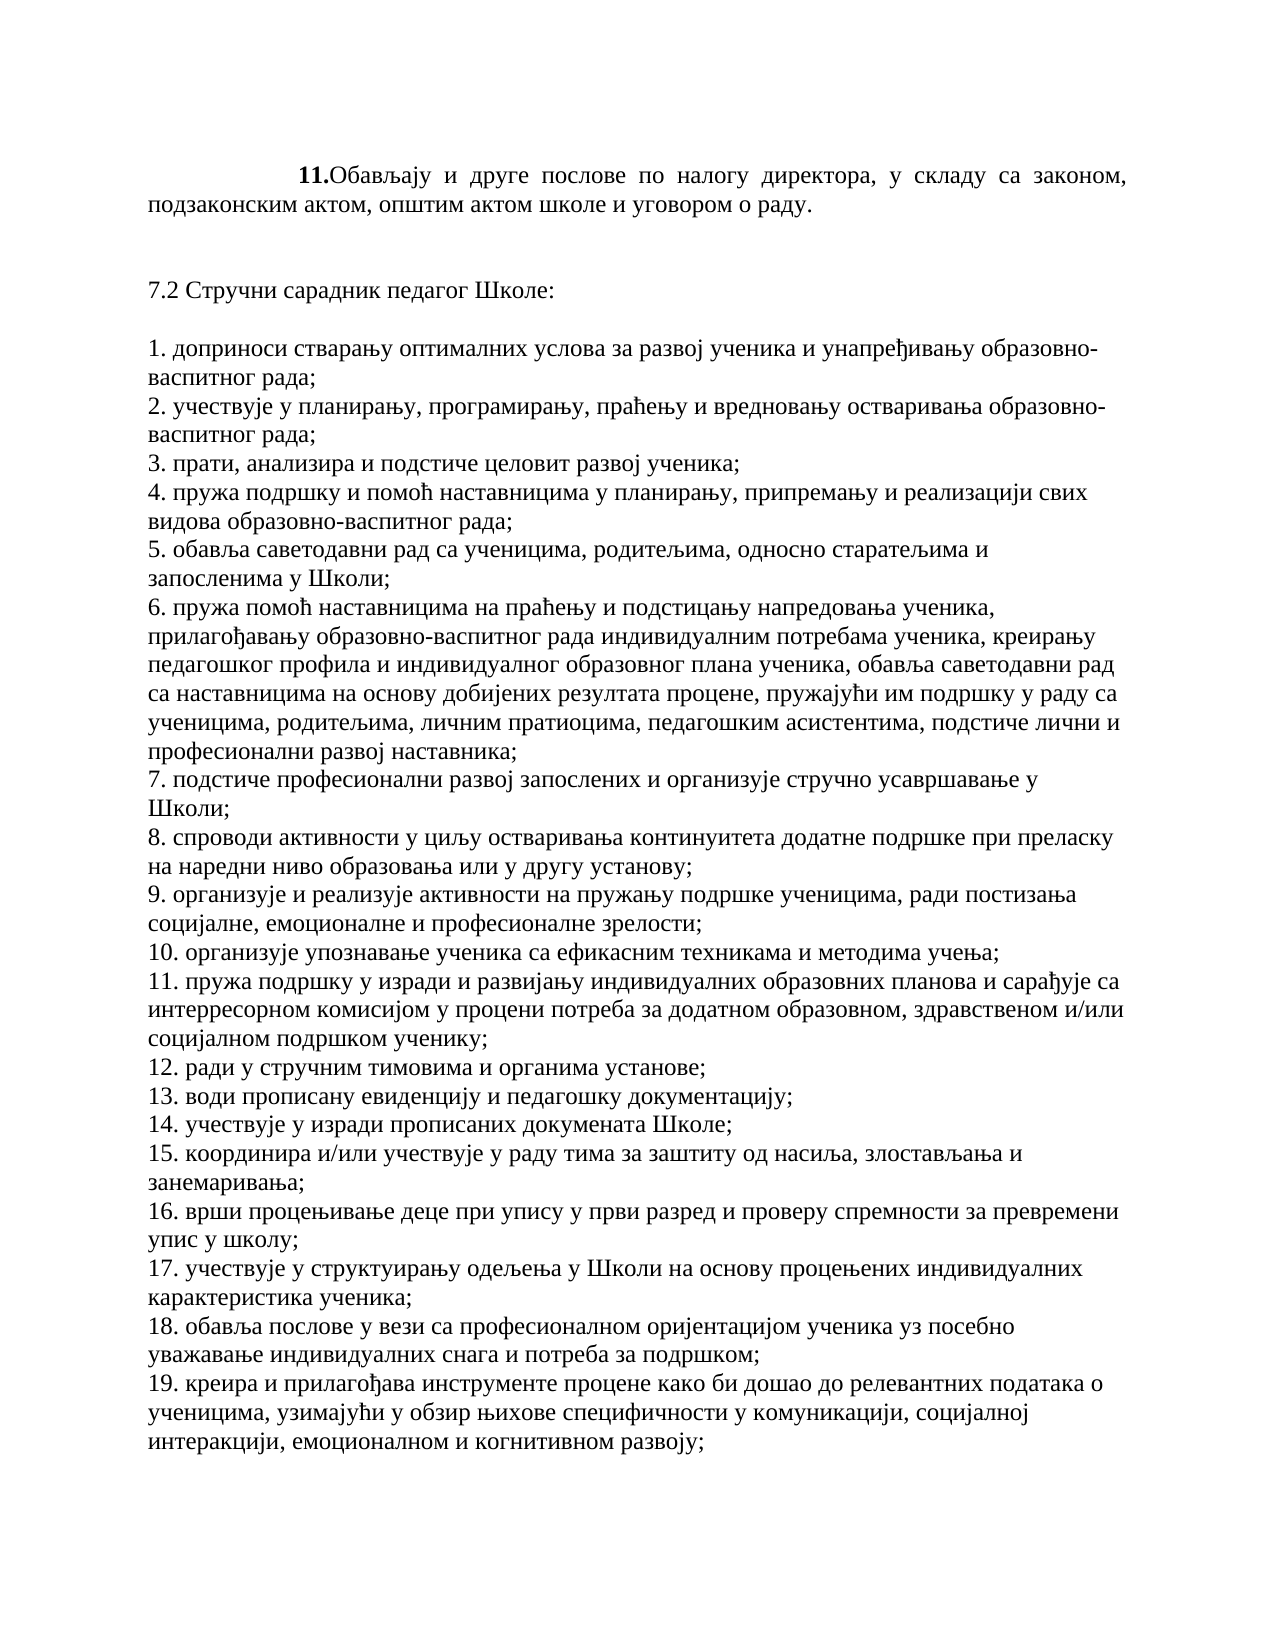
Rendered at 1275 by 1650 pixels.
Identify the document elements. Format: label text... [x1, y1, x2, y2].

text 8. спроводи активности у циљу остваривања континуитета додатне подршке при преласку на наредни ниво образовања или у другу установу; [148, 822, 1127, 879]
text 13. води прописану евиденцију и педагошку документацију; [148, 1081, 1127, 1109]
text 7. подстиче професионални развој запослених и организује стручно усавршавање у Школи; [148, 764, 1127, 822]
text 3. прати, анализира и подстиче целовит развој ученика; [148, 448, 1127, 477]
text 1. доприноси стварању оптималних услова за развој ученика и унапређивању образовно-васпитног рада; [148, 333, 1127, 391]
text 16. врши процењивање деце при упису у први разред и проверу спремности за превремени упис у школу; [148, 1196, 1127, 1253]
text 7.2 Стручни сарадник педагог Школе: [148, 275, 1127, 304]
text 4. пружа подршку и помоћ наставницима у планирању, припремању и реализацији свих видова образовно-васпитног рада; [148, 477, 1127, 534]
text 15. координира и/или учествује у раду тима за заштиту од насиља, злостављања и занемаривања; [148, 1138, 1127, 1196]
text 2. учествује у планирању, програмирању, праћењу и вредновању остваривања образовно-васпитног рада; [148, 391, 1127, 448]
text 5. обавља саветодавни рад са ученицима, родитељима, односно старатељима и запосленима у Школи; [148, 534, 1127, 592]
text 17. учествује у структуирању одељења у Школи на основу процењених индивидуалних карактеристика ученика; [148, 1253, 1127, 1311]
text 12. ради у стручним тимовима и органима установе; [148, 1052, 1127, 1081]
text 6. пружа помоћ наставницима на праћењу и подстицању напредовања ученика, прилагођавању образовно-васпитног рада индивидуалним потребама ученика, креирању педагошког профила и индивидуалног образовног плана ученика, обавља саветодавни рад са наставницима на основу добијених резултата процене, пружајући им подршку у раду са ученицима, родитељима, личним пратиоцима, педагошким асистентима, подстиче лични и професионални развој наставника; [148, 592, 1127, 764]
text 10. организује упознавање ученика са ефикасним техникама и методима учења; [148, 937, 1127, 966]
text 18. обавља послове у вези са професионалном оријентацијом ученика уз посебно уважавање индивидуалних снага и потреба за подршком; [148, 1311, 1127, 1368]
text 11. пружа подршку у изради и развијању индивидуалних образовних планова и сарађује са интерресорном комисијом у процени потреба за додатном образовном, здравственом и/или социјалном подршком ученику; [148, 966, 1127, 1052]
text 14. учествује у изради прописаних докумената Школе; [148, 1109, 1127, 1138]
text 9. организује и реализује активности на пружању подршке ученицима, ради постизања социјалне, емоционалне и професионалне зрелости; [148, 879, 1127, 937]
text 19. креира и прилагођава инструменте процене како би дошао до релевантних података о ученицима, узимајући у обзир њихове специфичности у комуникацији, социјалној интеракцији, емоционалном и когнитивном развоју; [148, 1368, 1127, 1454]
text 11.Обављају и друге послове по налогу директора, у складу са законом, подзаконским актом, општим актом школе и уговором о раду. [148, 160, 1127, 217]
